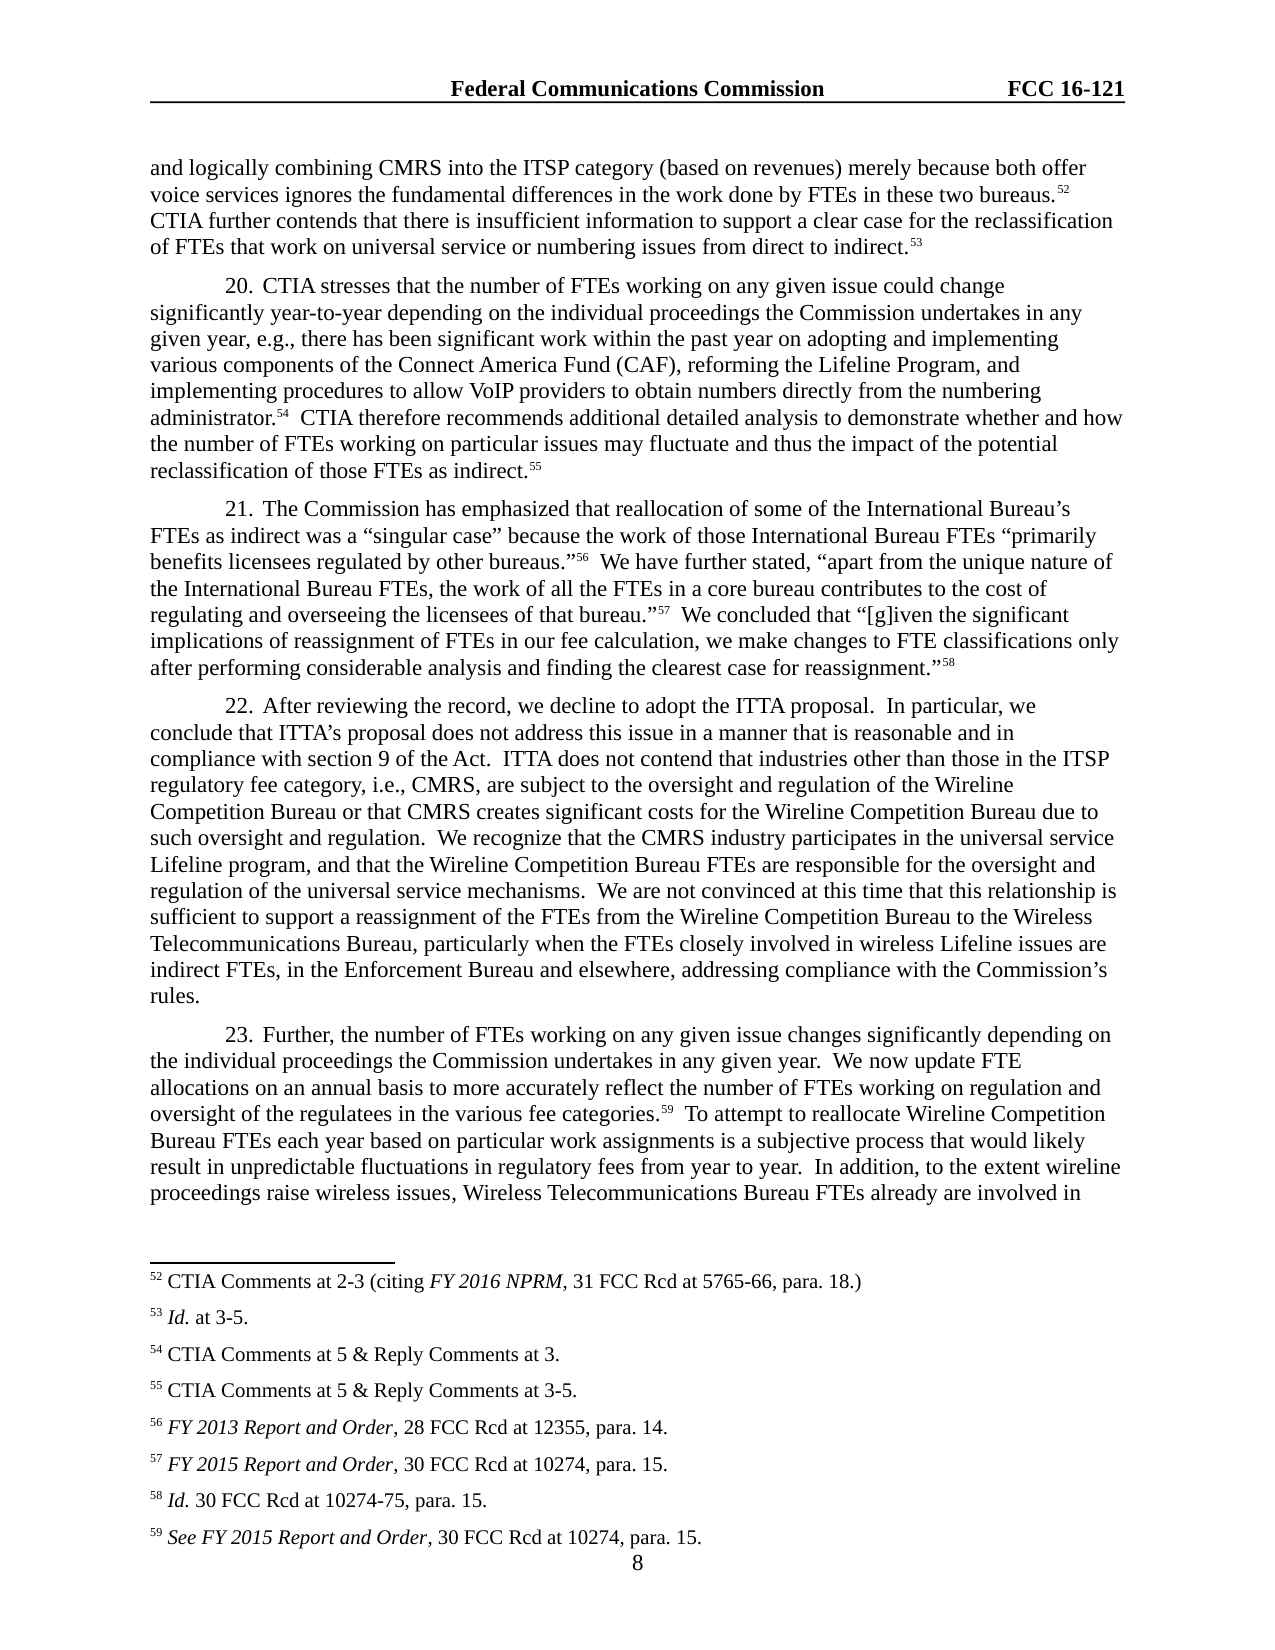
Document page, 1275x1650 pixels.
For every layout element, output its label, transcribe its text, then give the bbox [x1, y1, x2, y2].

text CTIA disagrees with the ITTA proposal and contends that there is no basis to reassign Wireline Competition Bureau FTEs to the Wireless Telecommunications Bureau because Wireless Telecommunications Bureau FTEs already participate in wireline proceedings to the extent they raise wireless issues. Also, substantial differences exist between wireless and wireline services concerning regulatory oversight which militate against combining, based on revenues, the CMRS and ITSP fee categories. Wireless providers are not subject to the regulations and requirements imposed on ITSPs, and logically combining CMRS into the ITSP category (based on revenues) merely because both offer voice services ignores the fundamental differences in the work done by FTEs in these two bureaus. CTIA further contends that there is insufficient information to support a clear case for the reclassification of FTEs that work on universal service or numbering issues from direct to indirect. [150, 154, 1125, 260]
text The Commission has emphasized that reallocation of some of the International Bureau’s FTEs as indirect was a “singular case” because the work of those International Bureau FTEs “primarily benefits licensees regulated by other bureaus.” We have further stated, “apart from the unique nature of the International Bureau FTEs, the work of all the FTEs in a core bureau contributes to the cost of regulating and overseeing the licensees of that bureau.” We concluded that “[g]iven the significant implications of reassignment of FTEs in our fee calculation, we make changes to FTE classifications only after performing considerable analysis and finding the clearest case for reassignment.” [150, 496, 1125, 680]
text CTIA stresses that the number of FTEs working on any given issue could change significantly year-to-year depending on the individual proceedings the Commission undertakes in any given year, e.g., there has been significant work within the past year on adopting and implementing various components of the Connect America Fund (CAF), reforming the Lifeline Program, and implementing procedures to allow VoIP providers to obtain numbers directly from the numbering administrator. CTIA therefore recommends additional detailed analysis to demonstrate whether and how the number of FTEs working on particular issues may fluctuate and thus the impact of the potential reclassification of those FTEs as indirect. [150, 272, 1125, 483]
text After reviewing the record, we decline to adopt the ITTA proposal. In particular, we conclude that ITTA’s proposal does not address this issue in a manner that is reasonable and in compliance with section 9 of the Act. ITTA does not contend that industries other than those in the ITSP regulatory fee category, i.e., CMRS, are subject to the oversight and regulation of the Wireline Competition Bureau or that CMRS creates significant costs for the Wireline Competition Bureau due to such oversight and regulation. We recognize that the CMRS industry participates in the universal service Lifeline program, and that the Wireline Competition Bureau FTEs are responsible for the oversight and regulation of the universal service mechanisms. We are not convinced at this time that this relationship is sufficient to support a reassignment of the FTEs from the Wireline Competition Bureau to the Wireless Telecommunications Bureau, particularly when the FTEs closely involved in wireless Lifeline issues are indirect FTEs, in the Enforcement Bureau and elsewhere, addressing compliance with the Commission’s rules. [150, 692, 1125, 1009]
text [150, 1021, 1125, 1206]
